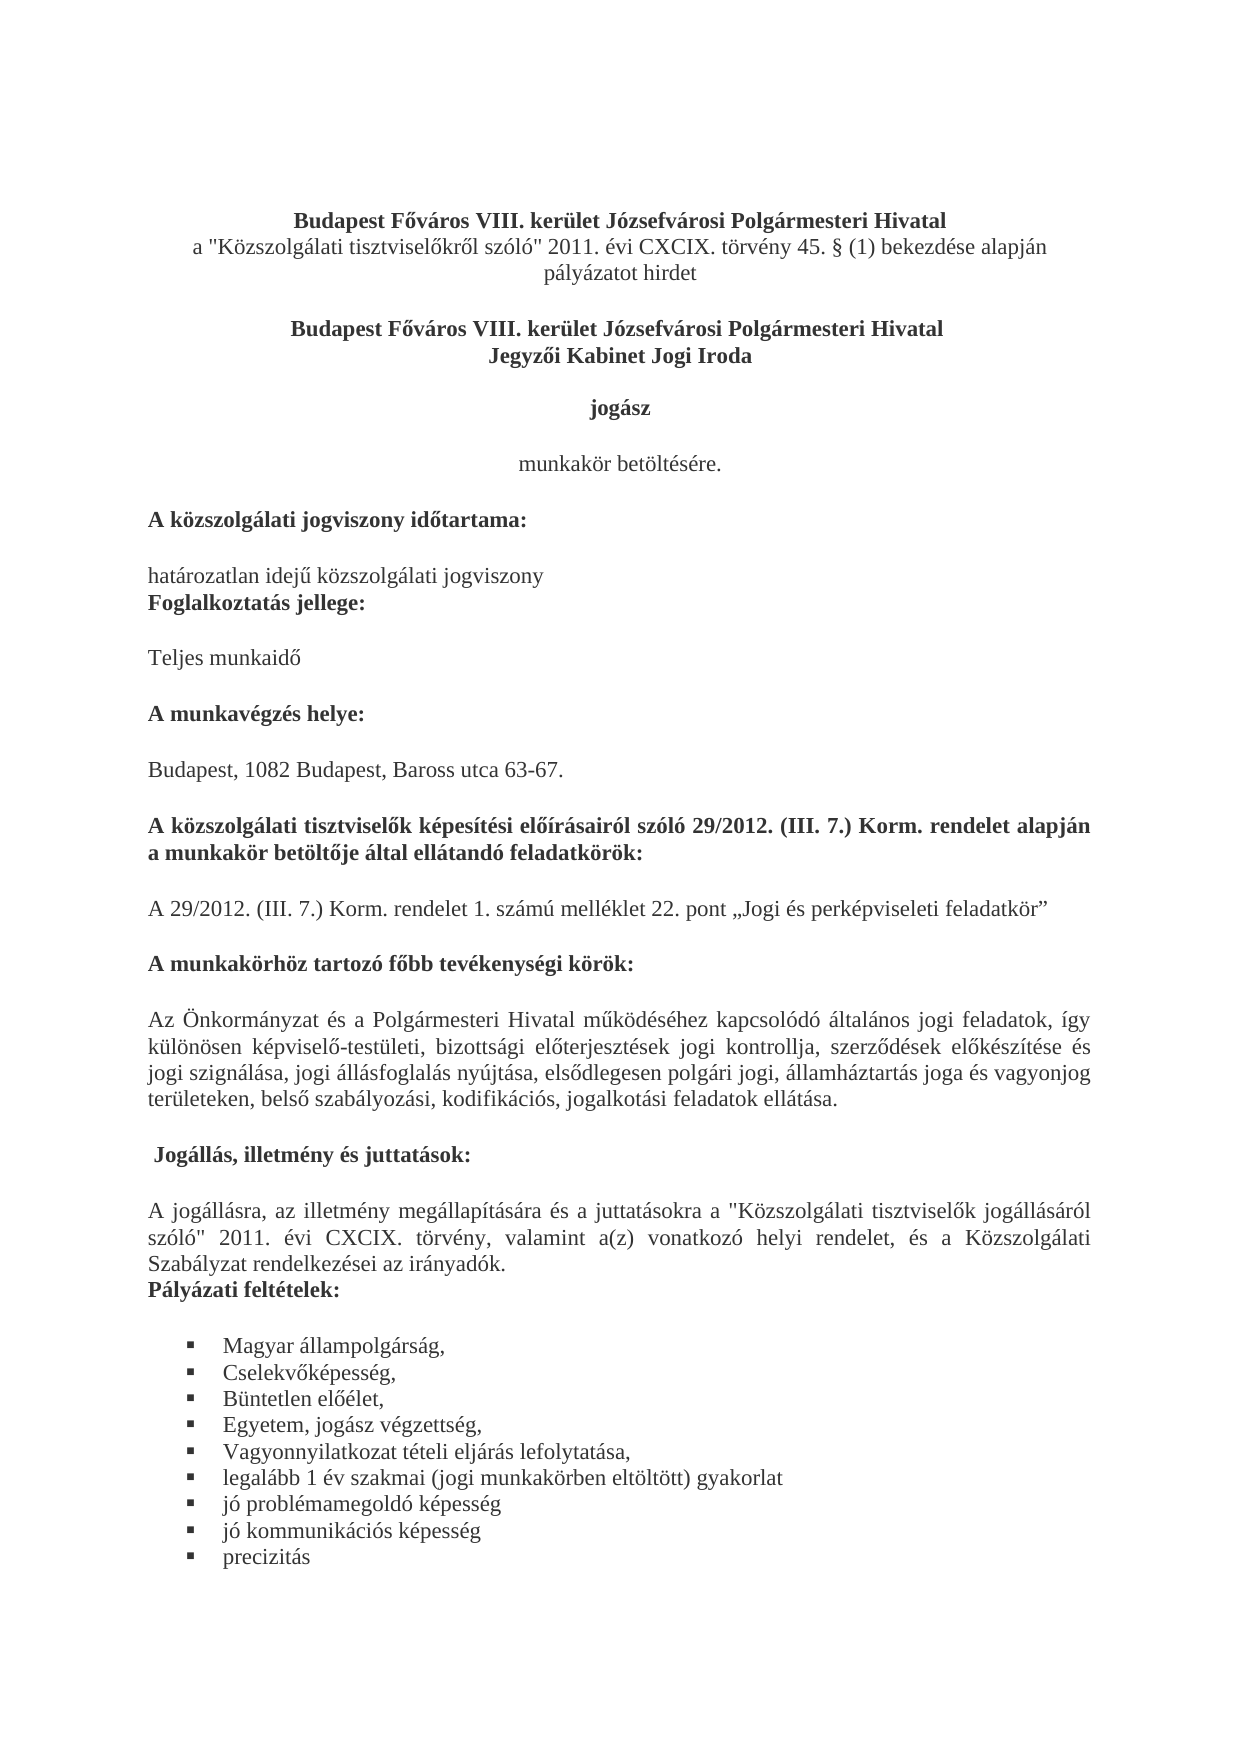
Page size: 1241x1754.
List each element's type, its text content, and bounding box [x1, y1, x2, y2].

text Az Önkormányzat és a Polgármesteri Hivatal működéséhez kapcsolódó általános jogi feladatok, így különösen képviselő-testületi, bizottsági előterjesztések jogi kontrollja, szerződések előkészítése és jogi szignálása, jogi állásfoglalás nyújtása, elsődlegesen polgári jogi, államháztartás joga és vagyonjog területeken, belső szabályozási, kodifikációs, jogalkotási feladatok ellátása. [148, 1006, 1093, 1112]
text Teljes munkaidő [148, 644, 1093, 671]
list Magyar állampolgárság, [185, 1332, 1093, 1359]
text határozatlan idejű közszolgálati jogviszony [148, 562, 1093, 588]
text Jogállás, illetmény és juttatások: [148, 1141, 1093, 1168]
text A munkavégzés helye: [148, 700, 1093, 727]
text A jogállásra, az illetmény megállapítására és a juttatásokra a "Közszolgálati tisztviselők jogállásáról szóló" 2011. évi CXCIX. törvény, valamint a(z) vonatkozó helyi rendelet, és a Közszolgálati Szabályzat rendelkezései az irányadók. [148, 1197, 1093, 1276]
text A közszolgálati jogviszony időtartama: [148, 506, 1093, 533]
list Büntetlen előélet, [185, 1385, 1093, 1411]
text pályázatot hirdet [148, 259, 1093, 286]
text a "Közszolgálati tisztviselőkről szóló" 2011. évi CXCIX. törvény 45. § (1) bekezdése alapján [148, 233, 1093, 259]
text Foglalkoztatás jellege: [148, 588, 1093, 615]
list jó problémamegoldó képesség [185, 1491, 1069, 1517]
text Budapest Főváros VIII. kerület Józsefvárosi Polgármesteri Hivatal [148, 207, 1093, 233]
text A munkakörhöz tartozó főbb tevékenységi körök: [148, 951, 1093, 977]
list legalább 1 év szakmai (jogi munkakörben eltöltött) gyakorlat [185, 1464, 1093, 1491]
list precizitás [185, 1543, 1069, 1569]
text Budapest, 1082 Budapest, Baross utca 63-67. [148, 756, 1093, 783]
text Budapest Főváros VIII. kerület Józsefvárosi Polgármesteri Hivatal Jegyzői Kabinet Jogi Iroda jogász [148, 315, 1093, 421]
list Cselekvőképesség, [185, 1359, 1093, 1385]
text A közszolgálati tisztviselők képesítési előírásairól szóló 29/2012. (III. 7.) Korm. rendelet alapján a munkakör betöltője által ellátandó feladatkörök: [148, 812, 1093, 865]
text munkakör betöltésére. [148, 450, 1093, 477]
list Vagyonnyilatkozat tételi eljárás lefolytatása, [185, 1438, 1093, 1464]
text Pályázati feltételek: [148, 1276, 1093, 1303]
text A 29/2012. (III. 7.) Korm. rendelet 1. számú melléklet 22. pont „Jogi és perképviseleti feladatkör” [148, 894, 1093, 921]
list Egyetem, jogász végzettség, [185, 1411, 1093, 1438]
list jó kommunikációs képesség [185, 1517, 1069, 1543]
